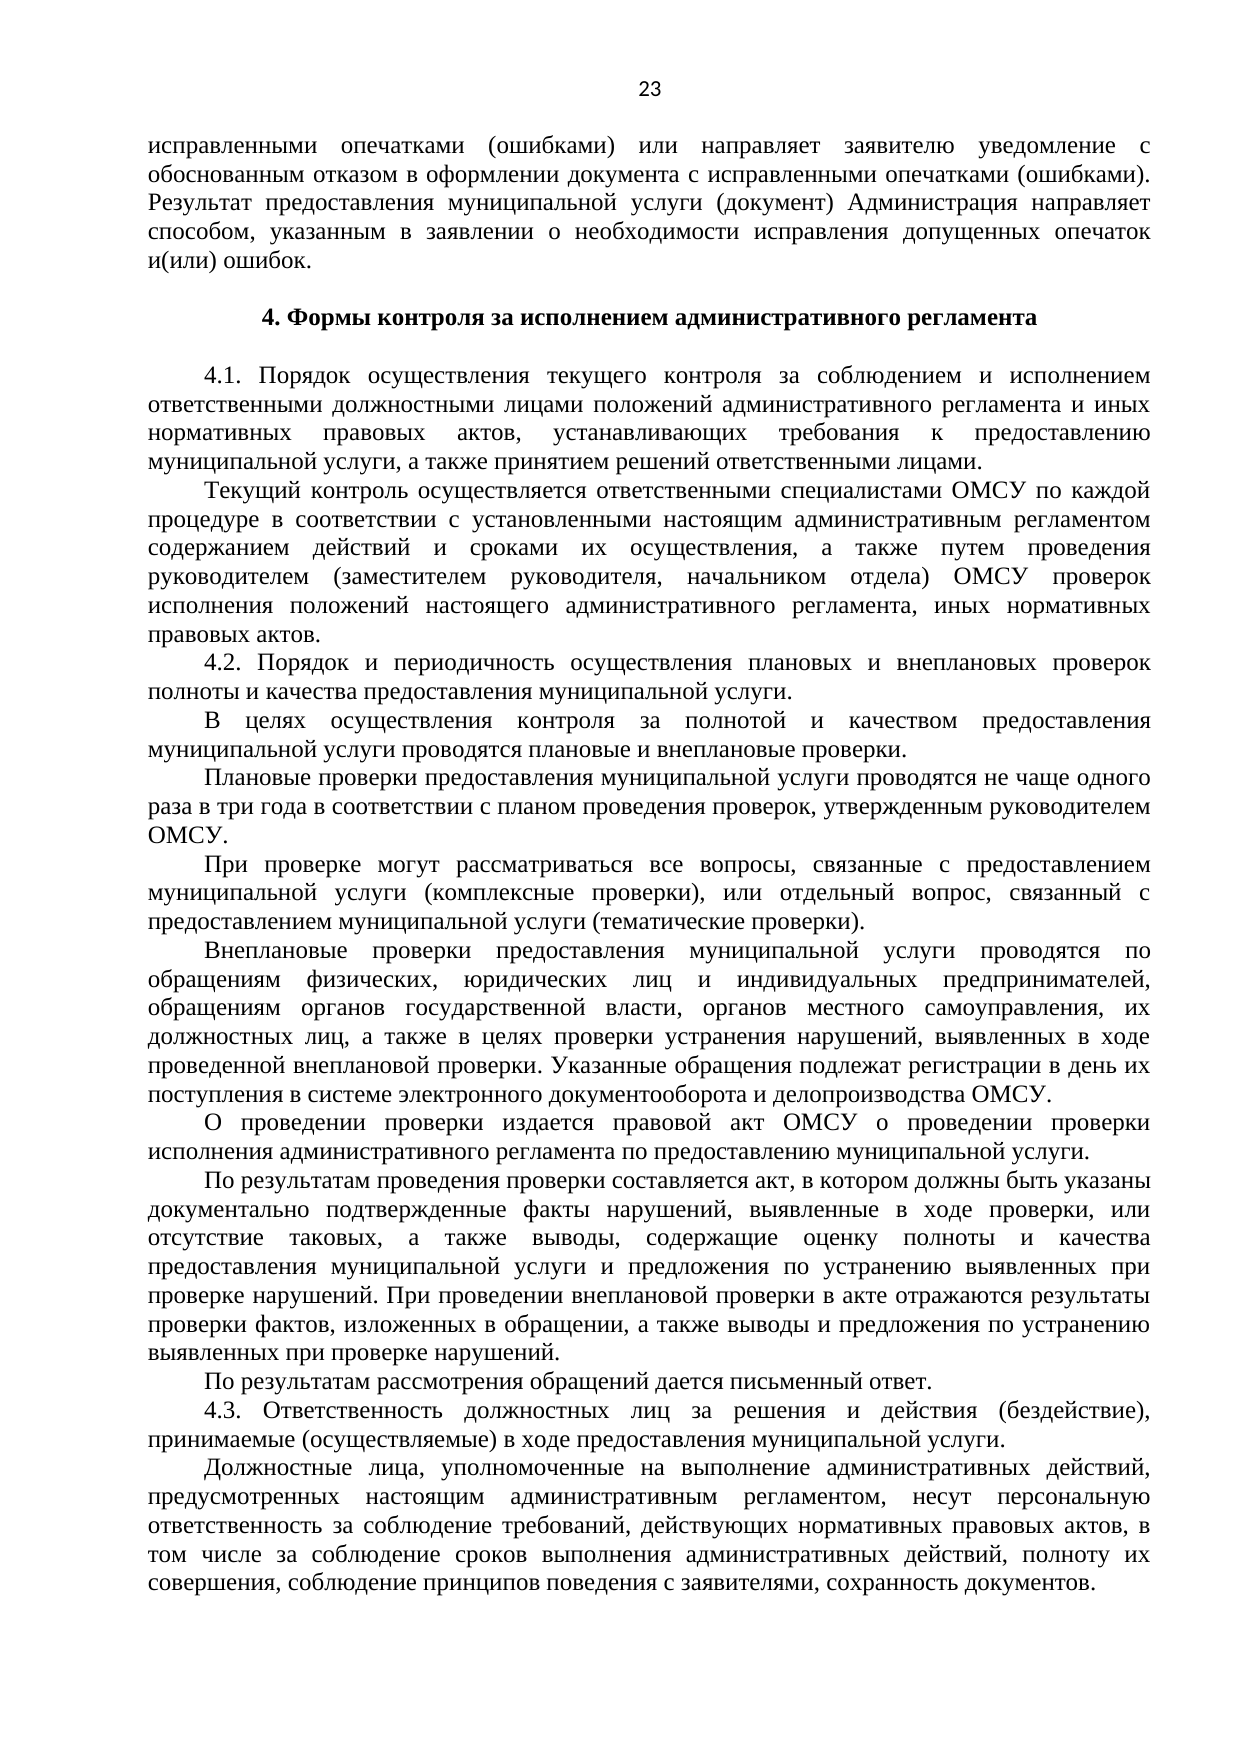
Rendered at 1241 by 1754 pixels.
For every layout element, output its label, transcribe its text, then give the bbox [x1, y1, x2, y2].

text По результатам рассмотрения обращений дается письменный ответ. [148, 1366, 1152, 1395]
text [148, 130, 1152, 274]
text 4.1. Порядок осуществления текущего контроля за соблюдением и исполнением ответственными должностными лицами положений административного регламента и иных нормативных правовых актов, устанавливающих требования к предоставлению муниципальной услуги, а также принятием решений ответственными лицами. [148, 360, 1152, 475]
text О проведении проверки издается правовой акт ОМСУ о проведении проверки исполнения административного регламента по предоставлению муниципальной услуги. [148, 1107, 1152, 1165]
text В целях осуществления контроля за полнотой и качеством предоставления муниципальной услуги проводятся плановые и внеплановые проверки. [148, 705, 1152, 762]
text Плановые проверки предоставления муниципальной услуги проводятся не чаще одного раза в три года в соответствии с планом проведения проверок, утвержденным руководителем ОМСУ. [148, 762, 1152, 849]
text По результатам проведения проверки составляется акт, в котором должны быть указаны документально подтвержденные факты нарушений, выявленные в ходе проверки, или отсутствие таковых, а также выводы, содержащие оценку полноты и качества предоставления муниципальной услуги и предложения по устранению выявленных при проверке нарушений. При проведении внеплановой проверки в акте отражаются результаты проверки фактов, изложенных в обращении, а также выводы и предложения по устранению выявленных при проверке нарушений. [148, 1165, 1152, 1366]
text 4.3. Ответственность должностных лиц за решения и действия (бездействие), принимаемые (осуществляемые) в ходе предоставления муниципальной услуги. [148, 1395, 1152, 1452]
text Внеплановые проверки предоставления муниципальной услуги проводятся по обращениям физических, юридических лиц и индивидуальных предпринимателей, обращениям органов государственной власти, органов местного самоуправления, их должностных лиц, а также в целях проверки устранения нарушений, выявленных в ходе проведенной внеплановой проверки. Указанные обращения подлежат регистрации в день их поступления в системе электронного документооборота и делопроизводства ОМСУ. [148, 935, 1152, 1107]
text 4.2. Порядок и периодичность осуществления плановых и внеплановых проверок полноты и качества предоставления муниципальной услуги. [148, 647, 1152, 705]
text Должностные лица, уполномоченные на выполнение административных действий, предусмотренных настоящим административным регламентом, несут персональную ответственность за соблюдение требований, действующих нормативных правовых актов, в том числе за соблюдение сроков выполнения административных действий, полноту их совершения, соблюдение принципов поведения с заявителями, сохранность документов. [148, 1452, 1152, 1596]
text 4. Формы контроля за исполнением административного регламента [148, 302, 1152, 331]
text При проверке могут рассматриваться все вопросы, связанные с предоставлением муниципальной услуги (комплексные проверки), или отдельный вопрос, связанный с предоставлением муниципальной услуги (тематические проверки). [148, 849, 1152, 935]
text Текущий контроль осуществляется ответственными специалистами ОМСУ по каждой процедуре в соответствии с установленными настоящим административным регламентом содержанием действий и сроками их осуществления, а также путем проведения руководителем (заместителем руководителя, начальником отдела) ОМСУ проверок исполнения положений настоящего административного регламента, иных нормативных правовых актов. [148, 475, 1152, 647]
